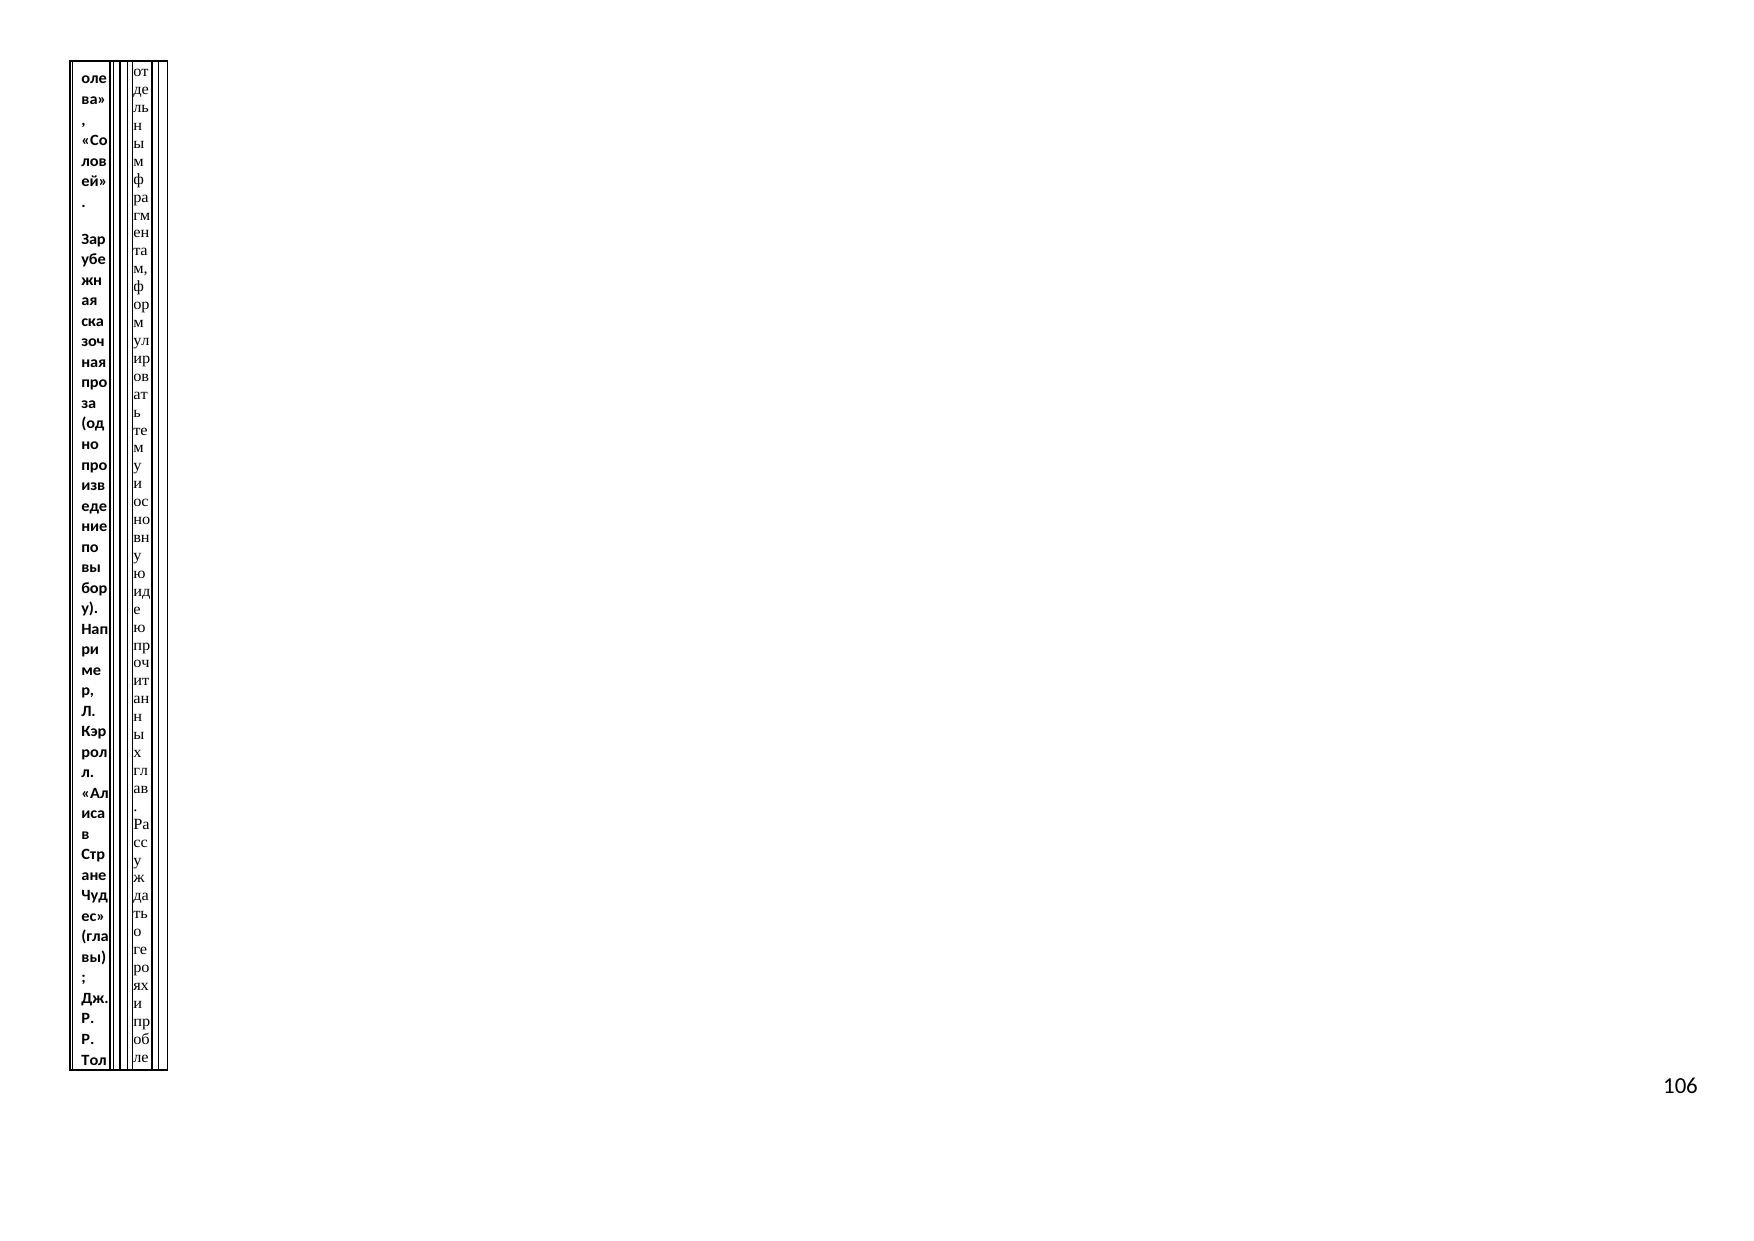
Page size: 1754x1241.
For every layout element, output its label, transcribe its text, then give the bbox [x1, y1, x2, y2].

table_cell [159, 62, 167, 1069]
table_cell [133, 62, 151, 1069]
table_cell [73, 62, 109, 1069]
table_cell [128, 62, 132, 1069]
